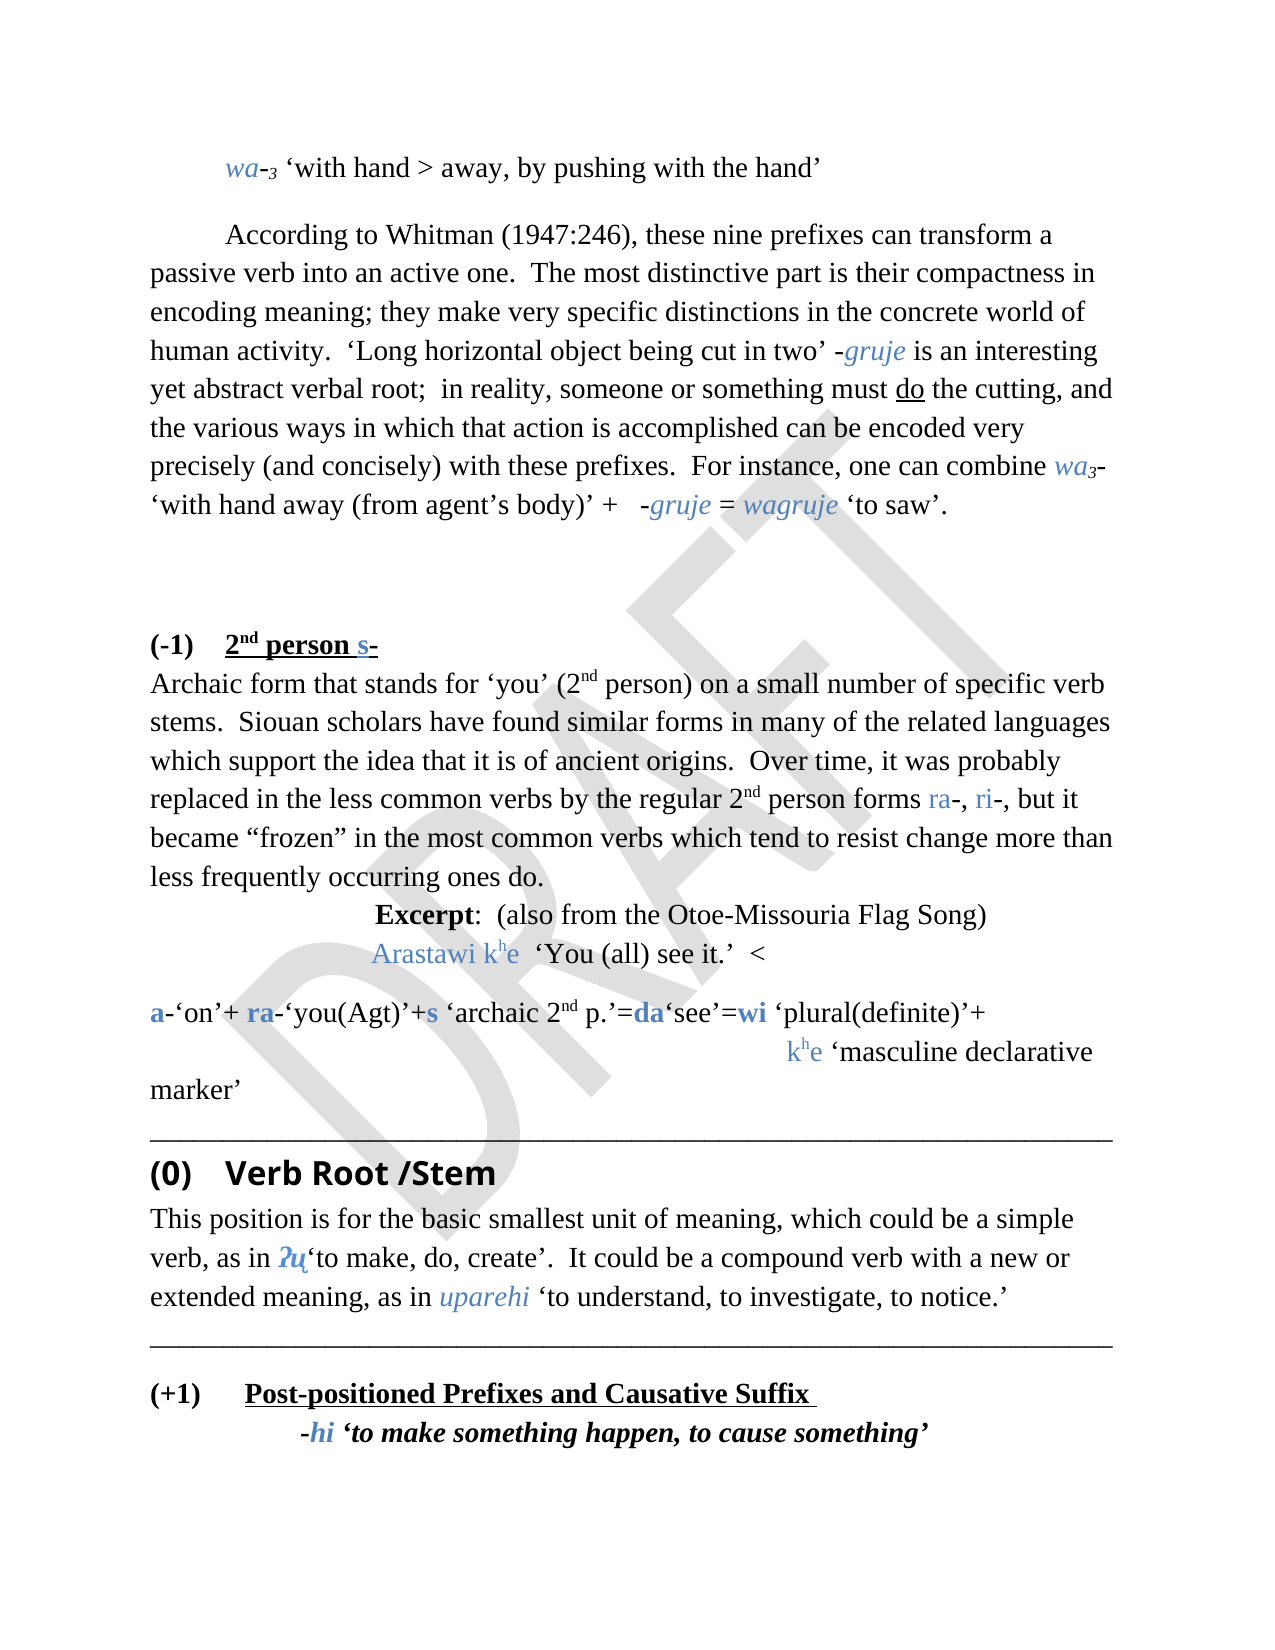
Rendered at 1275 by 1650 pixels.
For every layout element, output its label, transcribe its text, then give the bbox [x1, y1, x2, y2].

text (-1) 2nd person s- [150, 627, 1125, 661]
text (+1) Post-positioned Prefixes and Causative Suffix -hi ‘to make something happen, to cause something’ [150, 1377, 1125, 1449]
text a-‘on’+ ra-‘you(Agt)’+s ‘archaic 2nd p.’=da‘see’=wi ‘plural(definite)’+ khe ‘masculine declarative marker’ __________________________________________________________________ [150, 995, 1125, 1144]
text (0) Verb Root /Stem [150, 1149, 1125, 1195]
text wa-3 ‘with hand > away, by pushing with the hand’ [150, 150, 1125, 183]
text This position is for the basic smallest unit of meaning, which could be a simple verb, as in ʔᶙ‘to make, do, create’. It could be a compound verb with a new or extended meaning, as in uparehi ‘to understand, to investigate, to notice.’ [150, 1202, 1125, 1312]
text Excerpt: (also from the Otoe-Missouria Flag Song) Arastawi khe ‘You (all) see it.’ < [150, 897, 1125, 969]
text Archaic form that stands for ‘you’ (2nd person) on a small number of specific verb stems. Siouan scholars have found similar forms in many of the related languages which support the idea that it is of ancient origins. Over time, it was probably replaced in the less common verbs by the regular 2nd person forms ra-, ri-, but it became “frozen” in the most common verbs which tend to resist change more than less frequently occurring ones do. [150, 666, 1125, 892]
text According to Whitman (1947:246), these nine prefixes can transform a passive verb into an active one. The most distinctive part is their compactness in encoding meaning; they make very specific distinctions in the concrete world of human activity. ‘Long horizontal object being cut in two’ -gruje is an interesting yet abstract verbal root; in reality, someone or something must do the cutting, and the various ways in which that action is accomplished can be encoded very precisely (and concisely) with these prefixes. For instance, one can combine wa3- ‘with hand away (from agent’s body)’ + -gruje = wagruje ‘to saw’. [150, 217, 1125, 559]
text __________________________________________________________________ [150, 1317, 1125, 1351]
